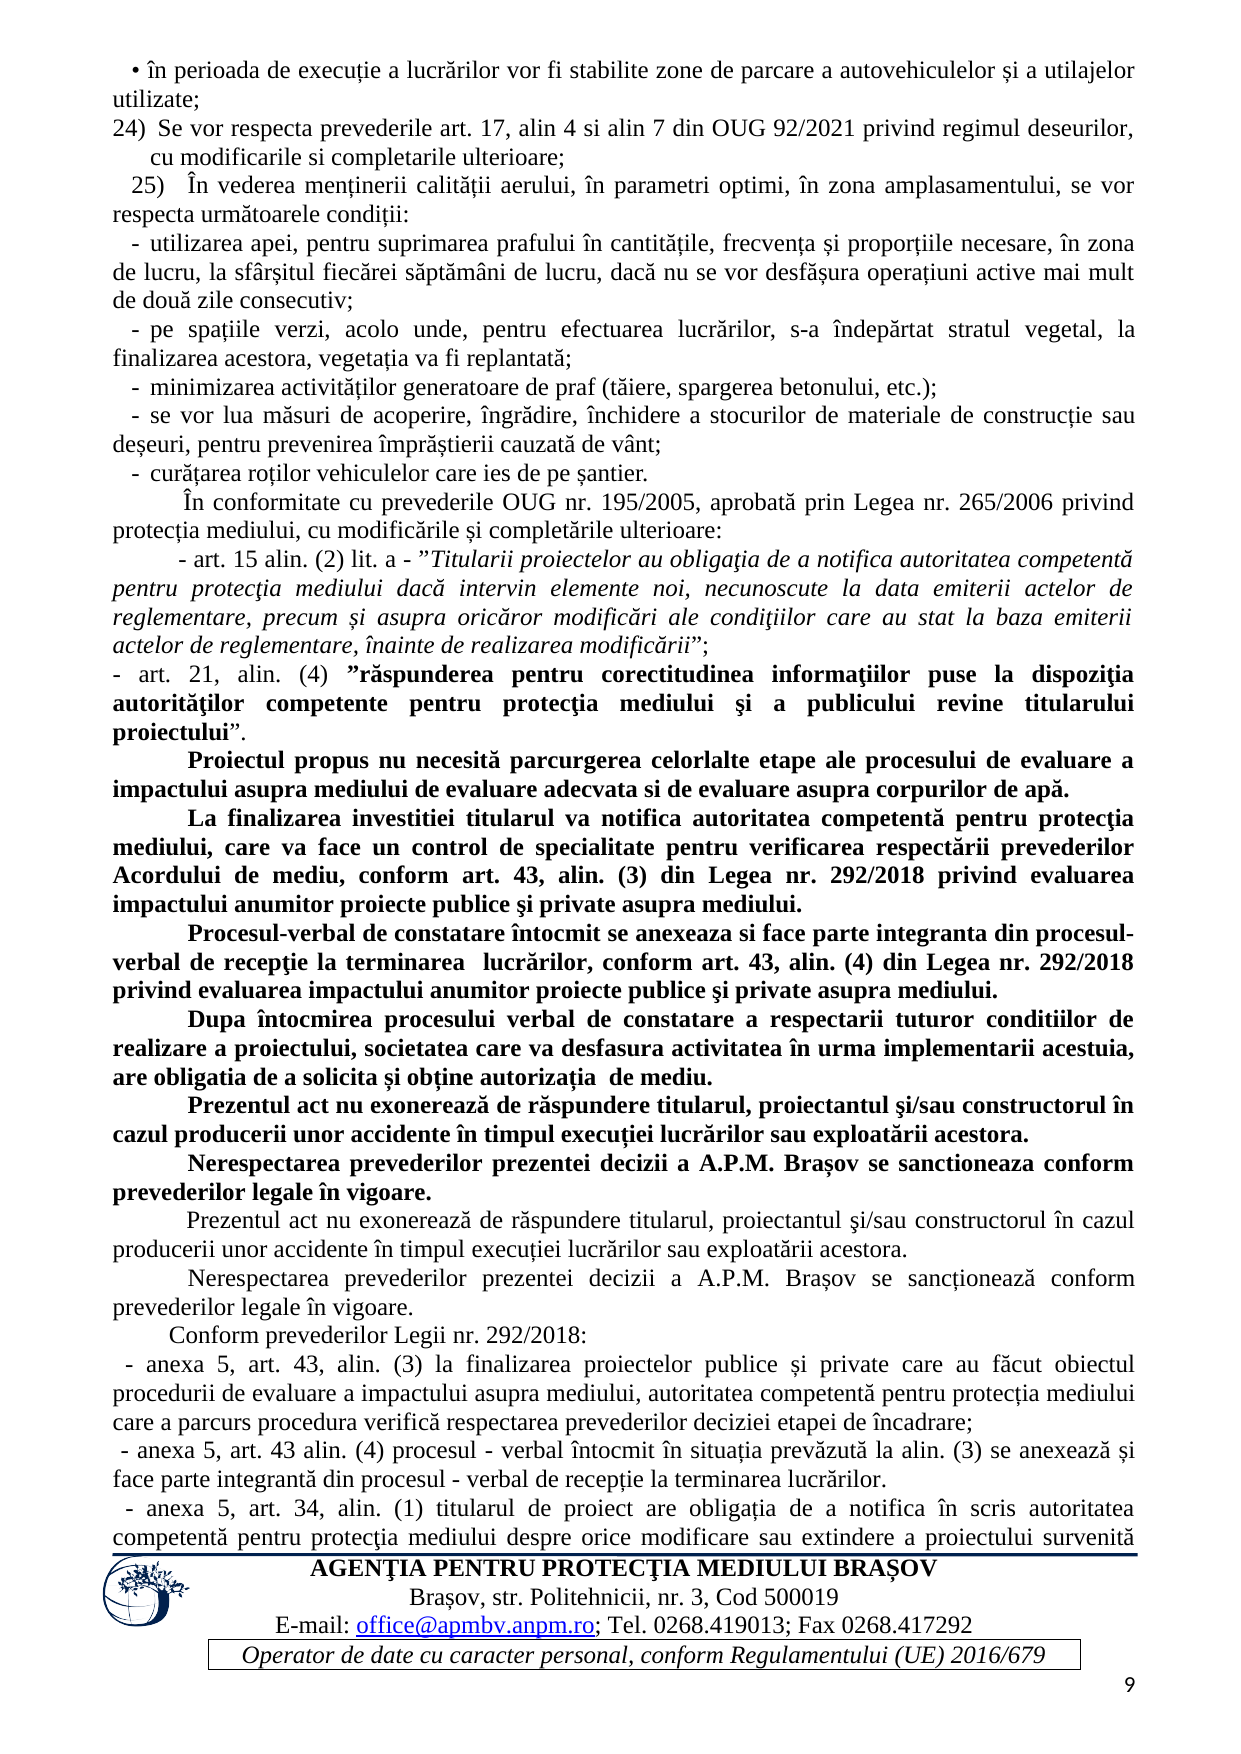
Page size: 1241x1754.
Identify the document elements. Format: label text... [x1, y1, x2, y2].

text • în perioada de execuție a lucrărilor vor fi stabilite zone de parcare a autovehiculelor și a utilajelor utilizate; [112, 56, 1136, 113]
text - art. 15 alin. (2) lit. a - ”Titularii proiectelor au obligaţia de a notifica autoritatea competentă pentru protecţia mediului dacă intervin elemente noi, necunoscute la data emiterii actelor de reglementare, precum și asupra oricăror modificări ale condiţiilor care au stat la baza emiterii actelor de reglementare, înainte de realizarea modificării”; [112, 544, 1136, 659]
text Dupa întocmirea procesului verbal de constatare a respectarii tuturor conditiilor de realizare a proiectului, societatea care va desfasura activitatea în urma implementarii acestuia, are obligatia de a solicita și obține autorizația de mediu. [112, 1004, 1135, 1091]
text Nerespectarea prevederilor prezentei decizii a A.P.M. Brașov se sancționează conform prevederilor legale în vigoare. [112, 1263, 1136, 1321]
text În conformitate cu prevederile OUG nr. 195/2005, aprobată prin Legea nr. 265/2006 privind protecția mediului, cu modificările și completările ulterioare: [112, 487, 1136, 544]
list utilizarea apei, pentru suprimarea prafului în cantitățile, frecvența și proporțiile necesare, în zona de lucru, la sfârșitul fiecărei săptămâni de lucru, dacă nu se vor desfășura operațiuni active mai mult de două zile consecutiv; [112, 228, 1136, 314]
list minimizarea activităților generatoare de praf (tăiere, spargerea betonului, etc.); [112, 372, 1136, 401]
list În vederea menținerii calității aerului, în parametri optimi, în zona amplasamentului, se vor respecta următoarele condiții: [112, 171, 1136, 228]
list se vor lua măsuri de acoperire, îngrădire, închidere a stocurilor de materiale de construcție sau deșeuri, pentru prevenirea împrăștierii cauzată de vânt; [112, 401, 1136, 458]
text Prezentul act nu exonerează de răspundere titularul, proiectantul şi/sau constructorul în cazul producerii unor accidente în timpul execuției lucrărilor sau exploatării acestora. [112, 1206, 1136, 1263]
text - art. 21, alin. (4) ”răspunderea pentru corectitudinea informaţiilor puse la dispoziţia autorităţilor competente pentru protecţia mediului şi a publicului revine titularului proiectului”. [112, 659, 1135, 746]
text Prezentul act nu exonerează de răspundere titularul, proiectantul şi/sau constructorul în cazul producerii unor accidente în timpul execuției lucrărilor sau exploatării acestora. [112, 1091, 1135, 1148]
list curățarea roților vehiculelor care ies de pe șantier. [112, 458, 1136, 487]
text - anexa 5, art. 43 alin. (4) procesul - verbal întocmit în situația prevăzută la alin. (3) se anexează și face parte integrantă din procesul - verbal de recepție la terminarea lucrărilor. [112, 1436, 1136, 1493]
text - anexa 5, art. 43, alin. (3) la finalizarea proiectelor publice și private care au făcut obiectul procedurii de evaluare a impactului asupra mediului, autoritatea competentă pentru protecția mediului care a parcurs procedura verifică respectarea prevederilor deciziei etapei de încadrare; [112, 1349, 1136, 1436]
list Se vor respecta prevederile art. 17, alin 4 si alin 7 din OUG 92/2021 privind regimul deseurilor, cu modificarile si completarile ulterioare; [112, 113, 1135, 171]
text Conform prevederilor Legii nr. 292/2018: [112, 1321, 1136, 1349]
text Procesul-verbal de constatare întocmit se anexeaza si face parte integranta din procesul-verbal de recepţie la terminarea lucrărilor, conform art. 43, alin. (4) din Legea nr. 292/2018 privind evaluarea impactului anumitor proiecte publice şi private asupra mediului. [112, 918, 1135, 1004]
text Nerespectarea prevederilor prezentei decizii a A.P.M. Brașov se sanctioneaza conform prevederilor legale în vigoare. [112, 1148, 1135, 1206]
text La finalizarea investitiei titularul va notifica autoritatea competentă pentru protecţia mediului, care va face un control de specialitate pentru verificarea respectării prevederilor Acordului de mediu, conform art. 43, alin. (3) din Legea nr. 292/2018 privind evaluarea impactului anumitor proiecte publice şi private asupra mediului. [112, 803, 1135, 918]
list pe spațiile verzi, acolo unde, pentru efectuarea lucrărilor, s-a îndepărtat stratul vegetal, la finalizarea acestora, vegetația va fi replantată; [112, 314, 1136, 372]
text Proiectul propus nu necesită parcurgerea celorlalte etape ale procesului de evaluare a impactului asupra mediului de evaluare adecvata si de evaluare asupra corpurilor de apă. [112, 746, 1135, 803]
